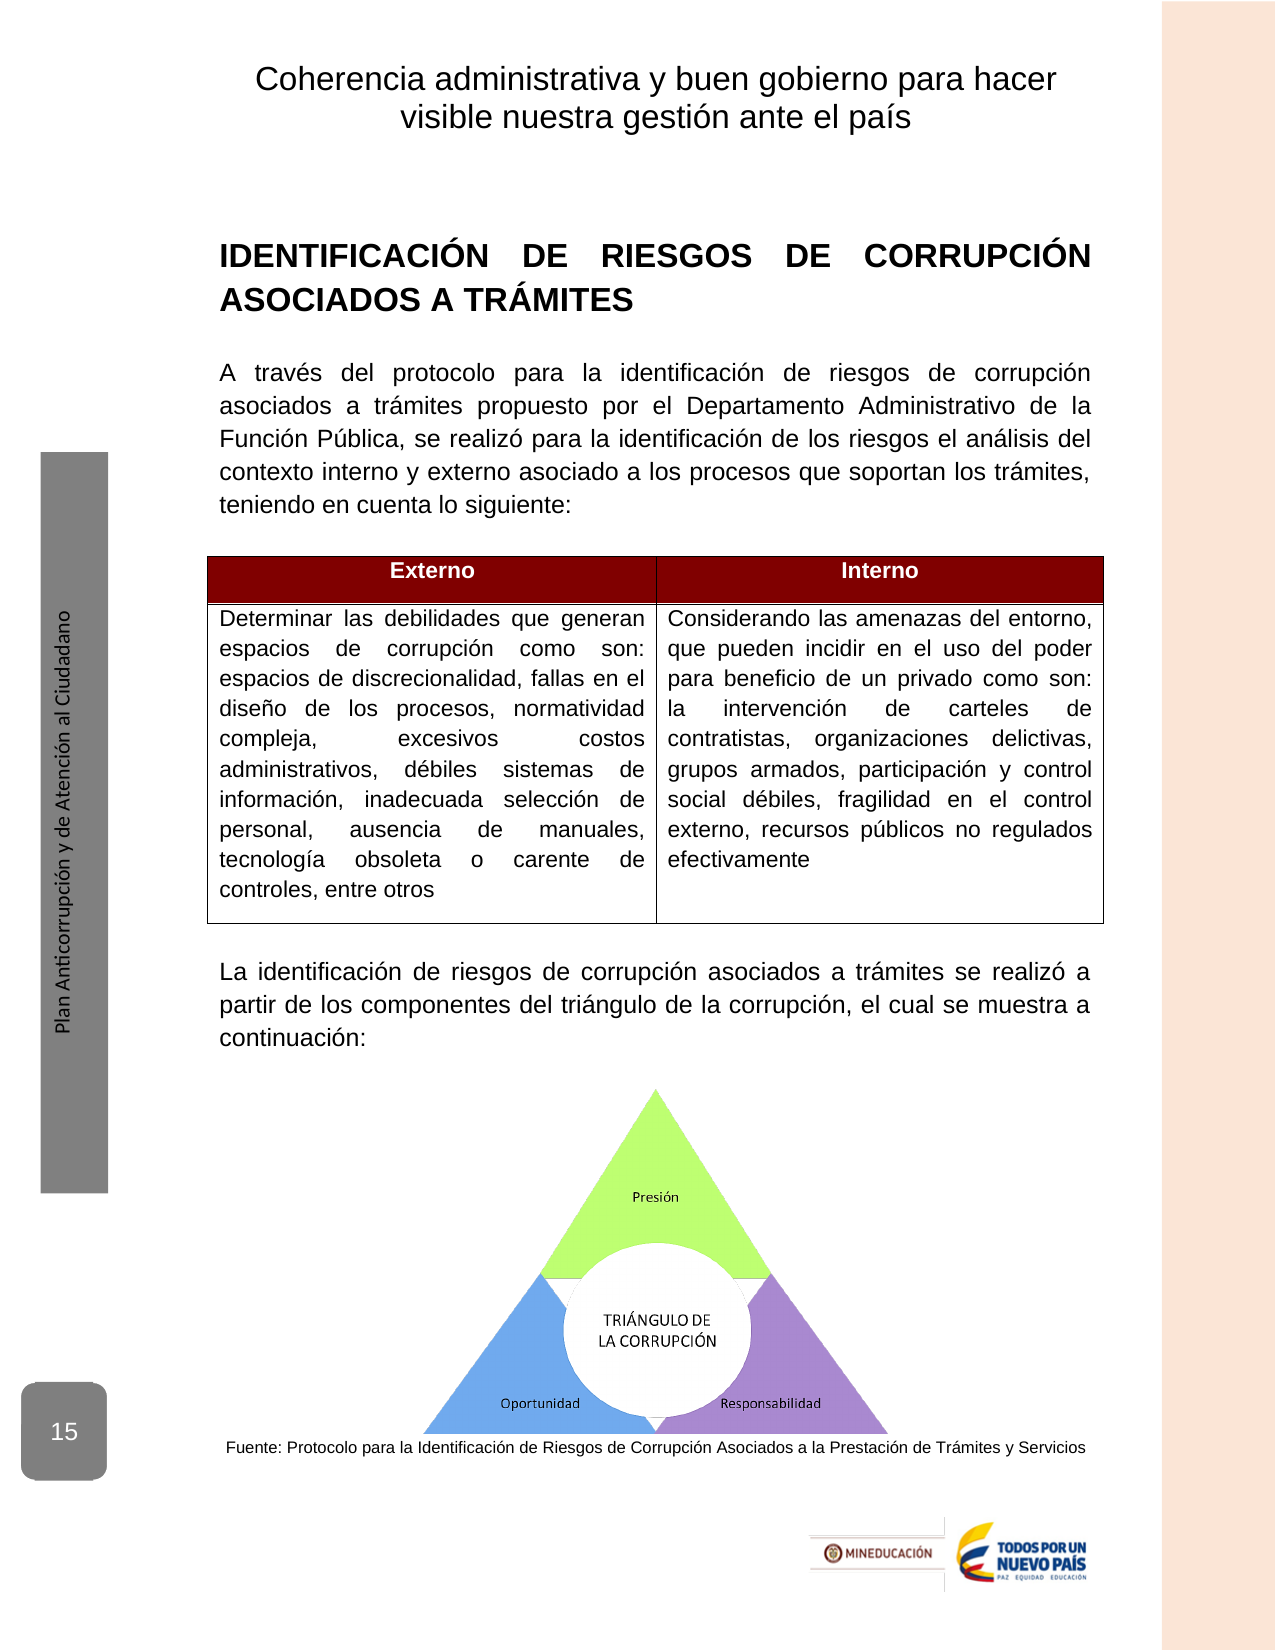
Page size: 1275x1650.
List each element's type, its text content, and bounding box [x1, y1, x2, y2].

table_header Externo [208, 557, 656, 603]
picture [423, 1089, 888, 1434]
text La identificación de riesgos de corrupción asociados a trámites se realizó a partir de los componentes del triángulo de la corrupción, el cual se muestra a continuación: [219, 957, 1092, 1052]
table_header Interno [657, 557, 1103, 603]
text IDENTIFICACIÓN DE RIESGOS DE CORRUPCIÓN ASOCIADOS A TRÁMITES [219, 236, 1092, 319]
text A través del protocolo para la identificación de riesgos de corrupción asociados a trámites propuesto por el Departamento Administrativo de la Función Pública, se realizó para la identificación de los riesgos el análisis del contexto interno y externo asociado a los procesos que soportan los trámites, teniendo en cuenta lo siguiente: [219, 358, 1092, 518]
table_cell Considerando las amenazas del entorno, que pueden incidir en el uso del poder para beneficio de un privado como son: la intervención de carteles de contratistas, organizaciones delictivas, grupos armados, participación y control social débiles, fragilidad en el control externo, recursos públicos no regulados efectivamente [657, 605, 1103, 923]
picture [808, 1517, 1093, 1592]
table_cell Determinar las debilidades que generan espacios de corrupción como son: espacios de discrecionalidad, fallas en el diseño de los procesos, normatividad compleja, excesivos costos administrativos, débiles sistemas de información, inadecuada selección de personal, ausencia de manuales, tecnología obsoleta o carente de controles, entre otros [208, 605, 656, 923]
text Fuente: Protocolo para la Identificación de Riesgos de Corrupción Asociados a la Prestación de Trámites y Servicios [219, 1438, 1092, 1457]
